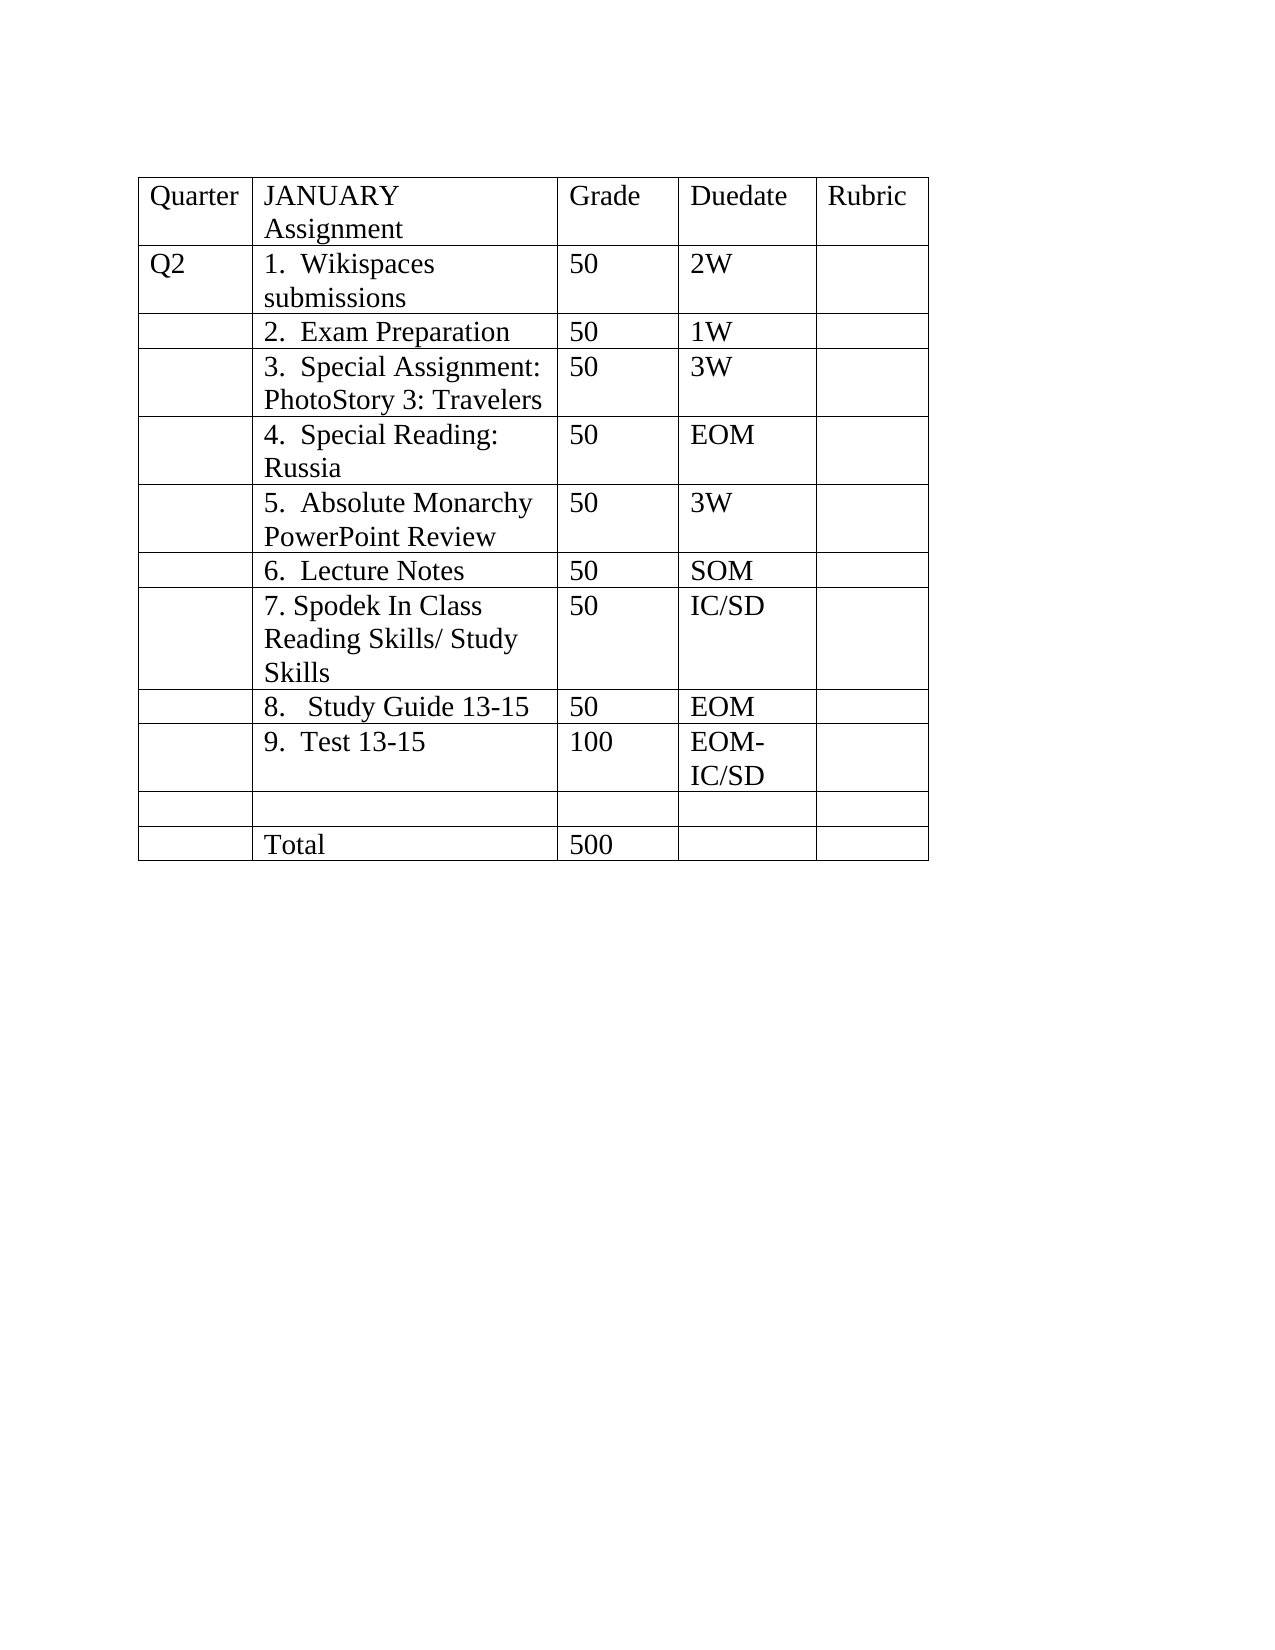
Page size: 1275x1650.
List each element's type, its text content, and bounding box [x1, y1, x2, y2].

table_cell 50 [558, 417, 678, 484]
table_cell [817, 314, 928, 348]
table_cell 1W [679, 314, 816, 348]
table_cell IC/SD [679, 588, 816, 688]
table_cell [139, 417, 252, 484]
table_cell [253, 792, 557, 826]
table_cell [139, 553, 252, 587]
table_cell 50 [558, 246, 678, 313]
table_cell 1. Wikispaces submissions [253, 246, 557, 313]
table_cell [817, 588, 928, 688]
table_cell 3W [679, 485, 816, 552]
table_cell EOM-IC/SD [679, 724, 816, 791]
table_cell [139, 314, 252, 348]
table_cell [558, 792, 678, 826]
table_cell Total [253, 827, 557, 860]
table_cell [817, 827, 928, 860]
table_header Duedate [679, 178, 816, 245]
table_cell 50 [558, 588, 678, 688]
table_cell 100 [558, 724, 678, 791]
table_cell [139, 588, 252, 688]
table_cell EOM [679, 690, 816, 723]
table_cell [817, 349, 928, 416]
table_cell [679, 827, 816, 860]
table_cell [679, 792, 816, 826]
table_cell 6. Lecture Notes [253, 553, 557, 587]
table_cell [139, 724, 252, 791]
table_cell 3. Special Assignment: PhotoStory 3: Travelers [253, 349, 557, 416]
table_cell 50 [558, 349, 678, 416]
table_cell [817, 246, 928, 313]
table_cell [139, 792, 252, 826]
table_cell [139, 485, 252, 552]
table_cell 50 [558, 314, 678, 348]
table_header JANUARY Assignment [253, 178, 557, 245]
table_cell [817, 724, 928, 791]
table_cell 7. Spodek In Class Reading Skills/ Study Skills [253, 588, 557, 688]
table_cell 50 [558, 553, 678, 587]
table_cell 9. Test 13-15 [253, 724, 557, 791]
table_cell 50 [558, 690, 678, 723]
table_cell [817, 792, 928, 826]
table_cell [817, 417, 928, 484]
table_cell 50 [558, 485, 678, 552]
table_cell 2. Exam Preparation [253, 314, 557, 348]
table_cell [139, 690, 252, 723]
table_cell 8. Study Guide 13-15 [253, 690, 557, 723]
table_cell EOM [679, 417, 816, 484]
table_cell [817, 690, 928, 723]
table_cell Q2 [139, 246, 252, 313]
table_cell [139, 349, 252, 416]
table_cell [817, 485, 928, 552]
table_cell 4. Special Reading: Russia [253, 417, 557, 484]
table_cell 2W [679, 246, 816, 313]
table_cell [817, 553, 928, 587]
table_header Quarter [139, 178, 252, 245]
table_cell 3W [679, 349, 816, 416]
table_cell [139, 827, 252, 860]
table_cell 5. Absolute Monarchy PowerPoint Review [253, 485, 557, 552]
table_cell SOM [679, 553, 816, 587]
table_header Grade [558, 178, 678, 245]
table_header Rubric [817, 178, 928, 245]
table_cell 500 [558, 827, 678, 860]
